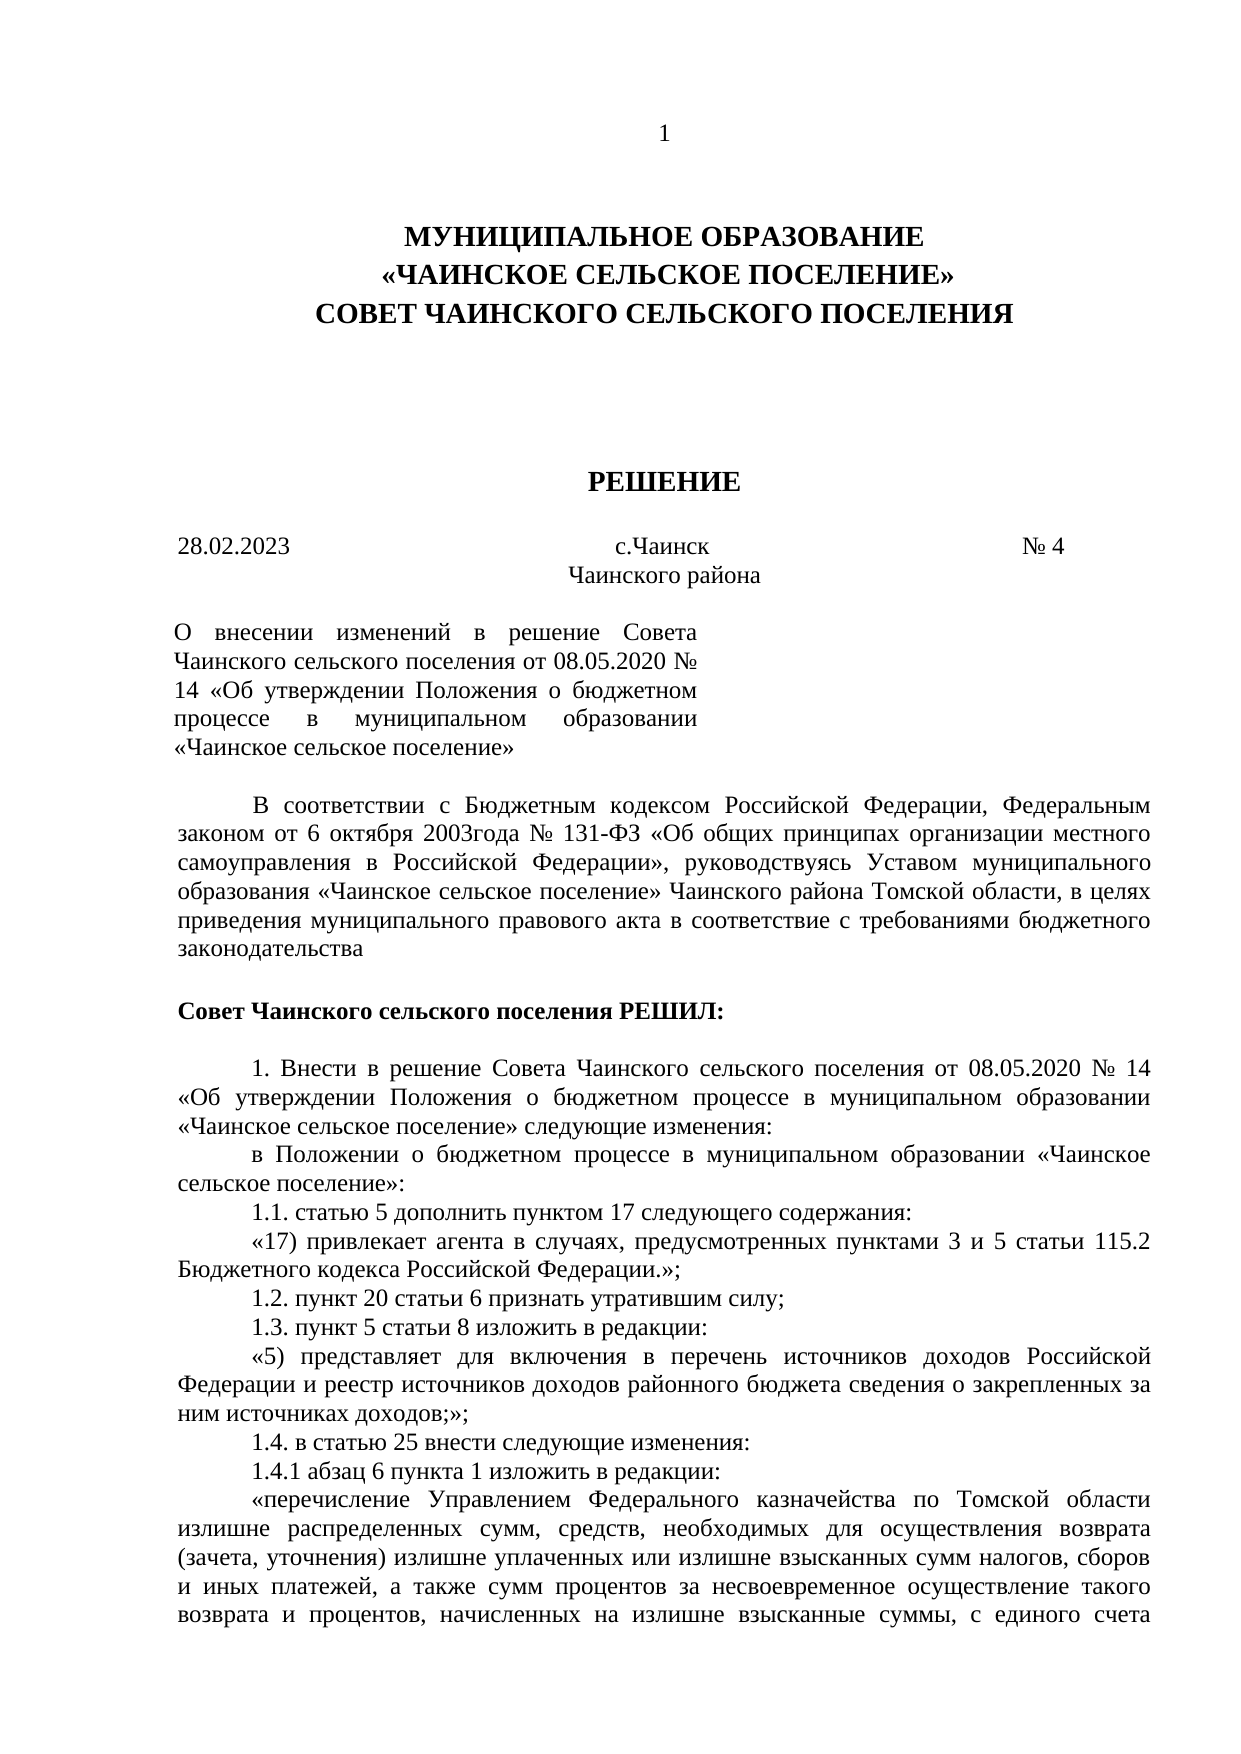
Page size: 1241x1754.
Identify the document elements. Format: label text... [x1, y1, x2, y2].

text «5) представляет для включения в перечень источников доходов Российской Федерации и реестр источников доходов районного бюджета сведения о закрепленных за ним источниках доходов;»; [177, 1341, 1152, 1427]
text 1.2. пункт 20 статьи 6 признать утратившим силу; [177, 1283, 1152, 1312]
text В соответствии с Бюджетным кодексом Российской Федерации, Федеральным законом от 6 октября 2003года № 131-ФЗ «Об общих принципах организации местного самоуправления в Российской Федерации», руководствуясь Уставом муниципального образования «Чаинское сельское поселение» Чаинского района Томской области, в целях приведения муниципального правового акта в соответствие с требованиями бюджетного законодательства [177, 790, 1152, 962]
text в Положении о бюджетном процессе в муниципальном образовании «Чаинское сельское поселение»: [177, 1139, 1152, 1197]
text 1.1. статью 5 дополнить пунктом 17 следующего содержания: [177, 1197, 1152, 1226]
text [177, 1484, 1152, 1628]
text 1.4.1 абзац 6 пункта 1 изложить в редакции: [177, 1456, 1152, 1484]
text 1.4. в статью 25 внести следующие изменения: [177, 1427, 1152, 1456]
text 1. Внести в решение Совета Чаинского сельского поселения от 08.05.2020 № 14 «Об утверждении Положения о бюджетном процессе в муниципальном образовании «Чаинское сельское поселение» следующие изменения: [177, 1053, 1152, 1139]
text РЕШЕНИЕ [177, 464, 1152, 497]
table_header О внесении изменений в решение Совета Чаинского сельского поселения от 08.05.2020 № 14 «Об утверждении Положения о бюджетном процессе в муниципальном образовании «Чаинское сельское поселение» [163, 617, 709, 790]
text Совет Чаинского сельского поселения РЕШИЛ: [177, 996, 1152, 1024]
text МУНИЦИПАЛЬНОЕ ОБРАЗОВАНИЕ [177, 219, 1152, 252]
text «17) привлекает агента в случаях, предусмотренных пунктами 3 и 5 статьи 115.2 Бюджетного кодекса Российской Федерации.»; [177, 1226, 1152, 1283]
text СОВЕТ ЧАИНСКОГО СЕЛЬСКОГО ПОСЕЛЕНИЯ [177, 296, 1152, 329]
text 28.02.2023 с.Чаинск № 4 [177, 531, 1152, 560]
text Чаинского района [177, 560, 1152, 588]
text 1.3. пункт 5 статьи 8 изложить в редакции: [177, 1312, 1152, 1341]
text «ЧАИНСКОЕ СЕЛЬСКОЕ ПОСЕЛЕНИЕ» [177, 257, 1152, 291]
